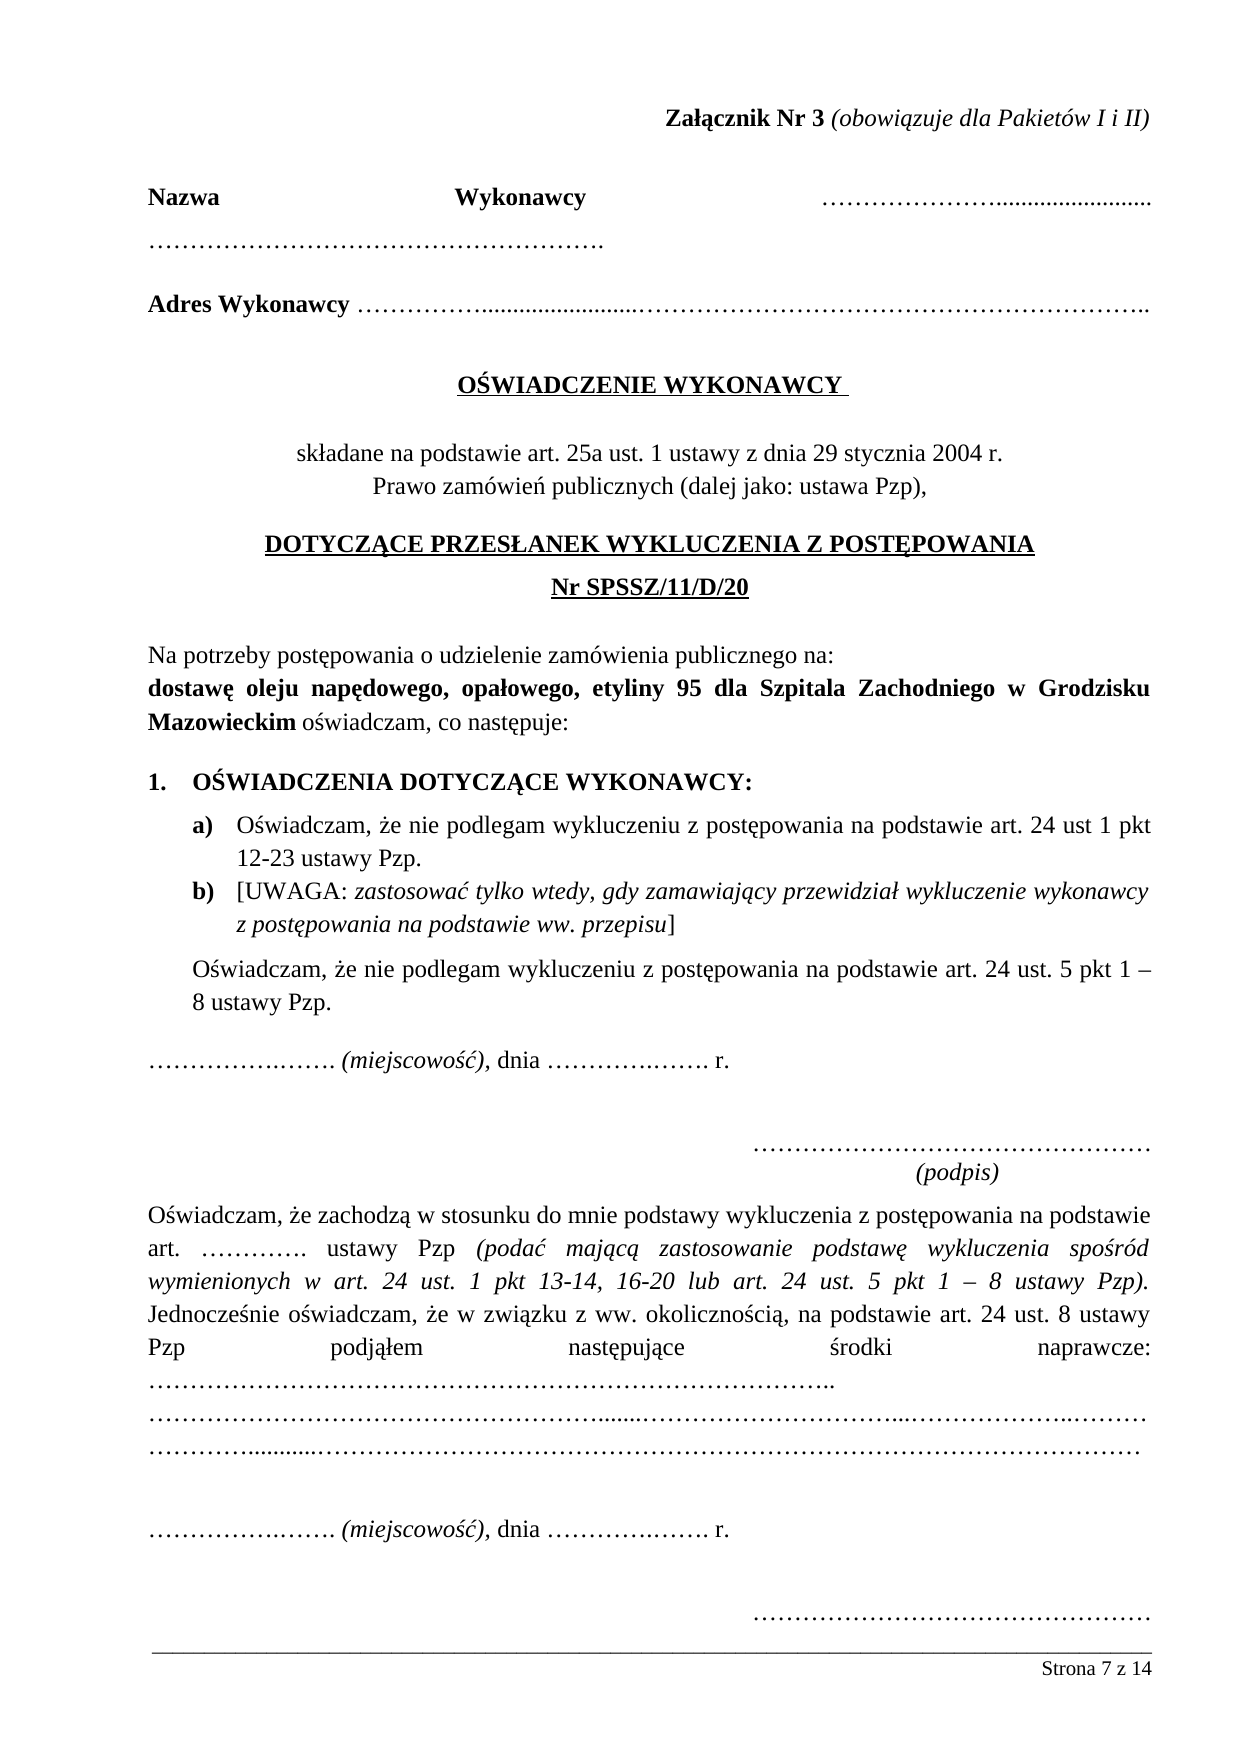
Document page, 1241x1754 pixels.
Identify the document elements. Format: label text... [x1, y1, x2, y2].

text …………...........……………………………………………………………………………………… [148, 1431, 1152, 1460]
text …………….……. (miejscowość), dnia ………….……. r. [148, 1514, 1152, 1543]
text składane na podstawie art. 25a ust. 1 ustawy z dnia 29 stycznia 2004 r. [148, 438, 1152, 467]
text OŚWIADCZENIE WYKONAWCY [148, 370, 1152, 399]
text ……………………………………………….......…………………………...………………..……… [148, 1398, 1152, 1427]
text Nazwa Wykonawcy ………………….........................………………………………………………. [148, 182, 1152, 254]
text ………………………………………… [148, 1128, 1152, 1157]
subtitle Załącznik Nr 3 (obowiązuje dla Pakietów I i II) [148, 103, 1152, 132]
text dostawę oleju napędowego, opałowego, etyliny 95 dla Szpitala Zachodniego w Grodzisku Mazowieckim oświadczam, co następuje: [148, 673, 1152, 737]
list Oświadczam, że nie podlegam wykluczeniu z postępowania na podstawie art. 24 ust 1 pkt 12-23 ustawy Pzp. [192, 810, 1152, 871]
text Prawo zamówień publicznych (dalej jako: ustawa Pzp), [148, 471, 1152, 500]
text Na potrzeby postępowania o udzielenie zamówienia publicznego na: [148, 640, 1152, 669]
list [UWAGA: zastosować tylko wtedy, gdy zamawiający przewidział wykluczenie wykonawcy z postępowania na podstawie ww. przepisu] [192, 876, 1152, 937]
list Oświadczam, że nie podlegam wykluczeniu z postępowania na podstawie art. 24 ust. 5 pkt 1 – 8 ustawy Pzp. [192, 954, 1152, 1016]
text …………….……. (miejscowość), dnia ………….……. r. [148, 1045, 1152, 1074]
list OŚWIADCZENIA DOTYCZĄCE WYKONAWCY: [148, 767, 1152, 795]
text Adres Wykonawcy …………….........................…………………………………………………….. [148, 289, 1152, 318]
text Oświadczam, że zachodzą w stosunku do mnie podstawy wykluczenia z postępowania na podstawie art. …………. ustawy Pzp (podać mającą zastosowanie podstawę wykluczenia spośród wymienionych w art. 24 ust. 1 pkt 13-14, 16-20 lub art. 24 ust. 5 pkt 1 – 8 ustawy Pzp). Jednocześnie oświadczam, że w związku z ww. okolicznością, na podstawie art. 24 ust. 8 ustawy Pzp podjąłem następujące środki naprawcze: ……………………………………………………………………….. [148, 1200, 1152, 1394]
text (podpis) [738, 1157, 1152, 1186]
text ………………………………………… [148, 1597, 1152, 1626]
text DOTYCZĄCE PRZESŁANEK WYKLUCZENIA Z POSTĘPOWANIA Nr SPSSZ/11/D/20 [148, 529, 1152, 601]
